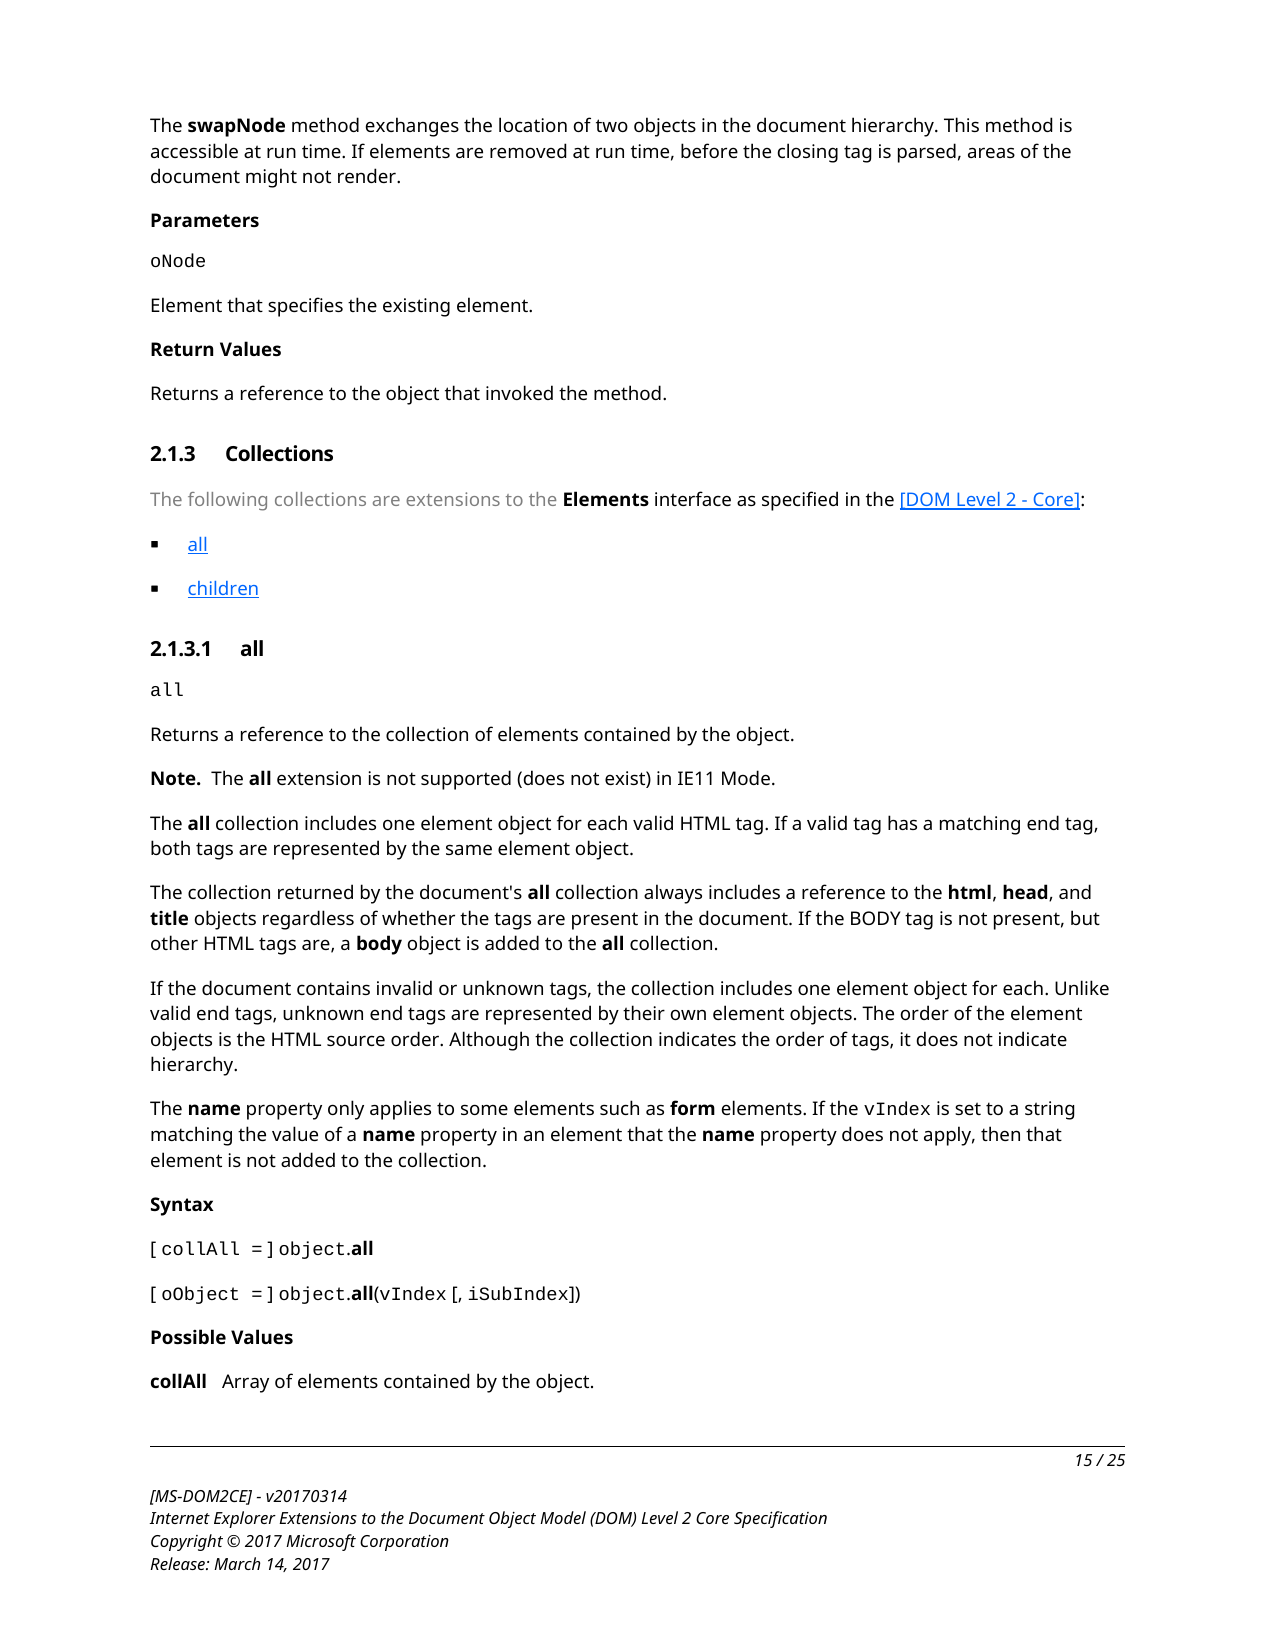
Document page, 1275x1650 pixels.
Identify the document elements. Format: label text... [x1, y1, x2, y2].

text Possible Values [150, 1324, 1125, 1350]
subtitle all [150, 634, 1125, 662]
text The following collections are extensions to the Elements interface as specified in the [DOM Level 2 - Core]: [150, 487, 1125, 512]
text Element that specifies the existing element. [150, 292, 1125, 318]
text The swapNode method exchanges the location of two objects in the document hierarchy. This method is accessible at run time. If elements are removed at run time, before the closing tag is parsed, areas of the document might not render. [150, 112, 1125, 189]
text If the document contains invalid or unknown tags, the collection includes one element object for each. Unlike valid end tags, unknown end tags are represented by their own element objects. The order of the element objects is the HTML source order. Although the collection indicates the order of tags, it does not indicate hierarchy. [150, 975, 1125, 1077]
list all [150, 531, 1125, 556]
text Returns a reference to the object that invoked the method. [150, 381, 1125, 406]
list children [150, 575, 1125, 601]
text oNode [150, 252, 1125, 273]
text Returns a reference to the collection of elements contained by the object. [150, 721, 1125, 747]
text [ oObject = ] object.all(vIndex [, iSubIndex]) [150, 1280, 1125, 1306]
text [ collAll = ] object.all [150, 1236, 1125, 1261]
text all [150, 681, 1125, 702]
text The name property only applies to some elements such as form elements. If the vIndex is set to a string matching the value of a name property in an element that the name property does not apply, then that element is not added to the collection. [150, 1096, 1125, 1172]
text Parameters [150, 208, 1125, 233]
text Note. The all extension is not supported (does not exist) in IE11 Mode. [150, 766, 1125, 791]
text Return Values [150, 336, 1125, 362]
text The all collection includes one element object for each valid HTML tag. If a valid tag has a matching end tag, both tags are represented by the same element object. [150, 810, 1125, 861]
subtitle Collections [150, 439, 1125, 468]
text The collection returned by the document's all collection always includes a reference to the html, head, and title objects regardless of whether the tags are present in the document. If the BODY tag is not present, but other HTML tags are, a body object is added to the all collection. [150, 879, 1125, 956]
text Syntax [150, 1191, 1125, 1217]
text collAll Array of elements contained by the object. [150, 1369, 1125, 1394]
